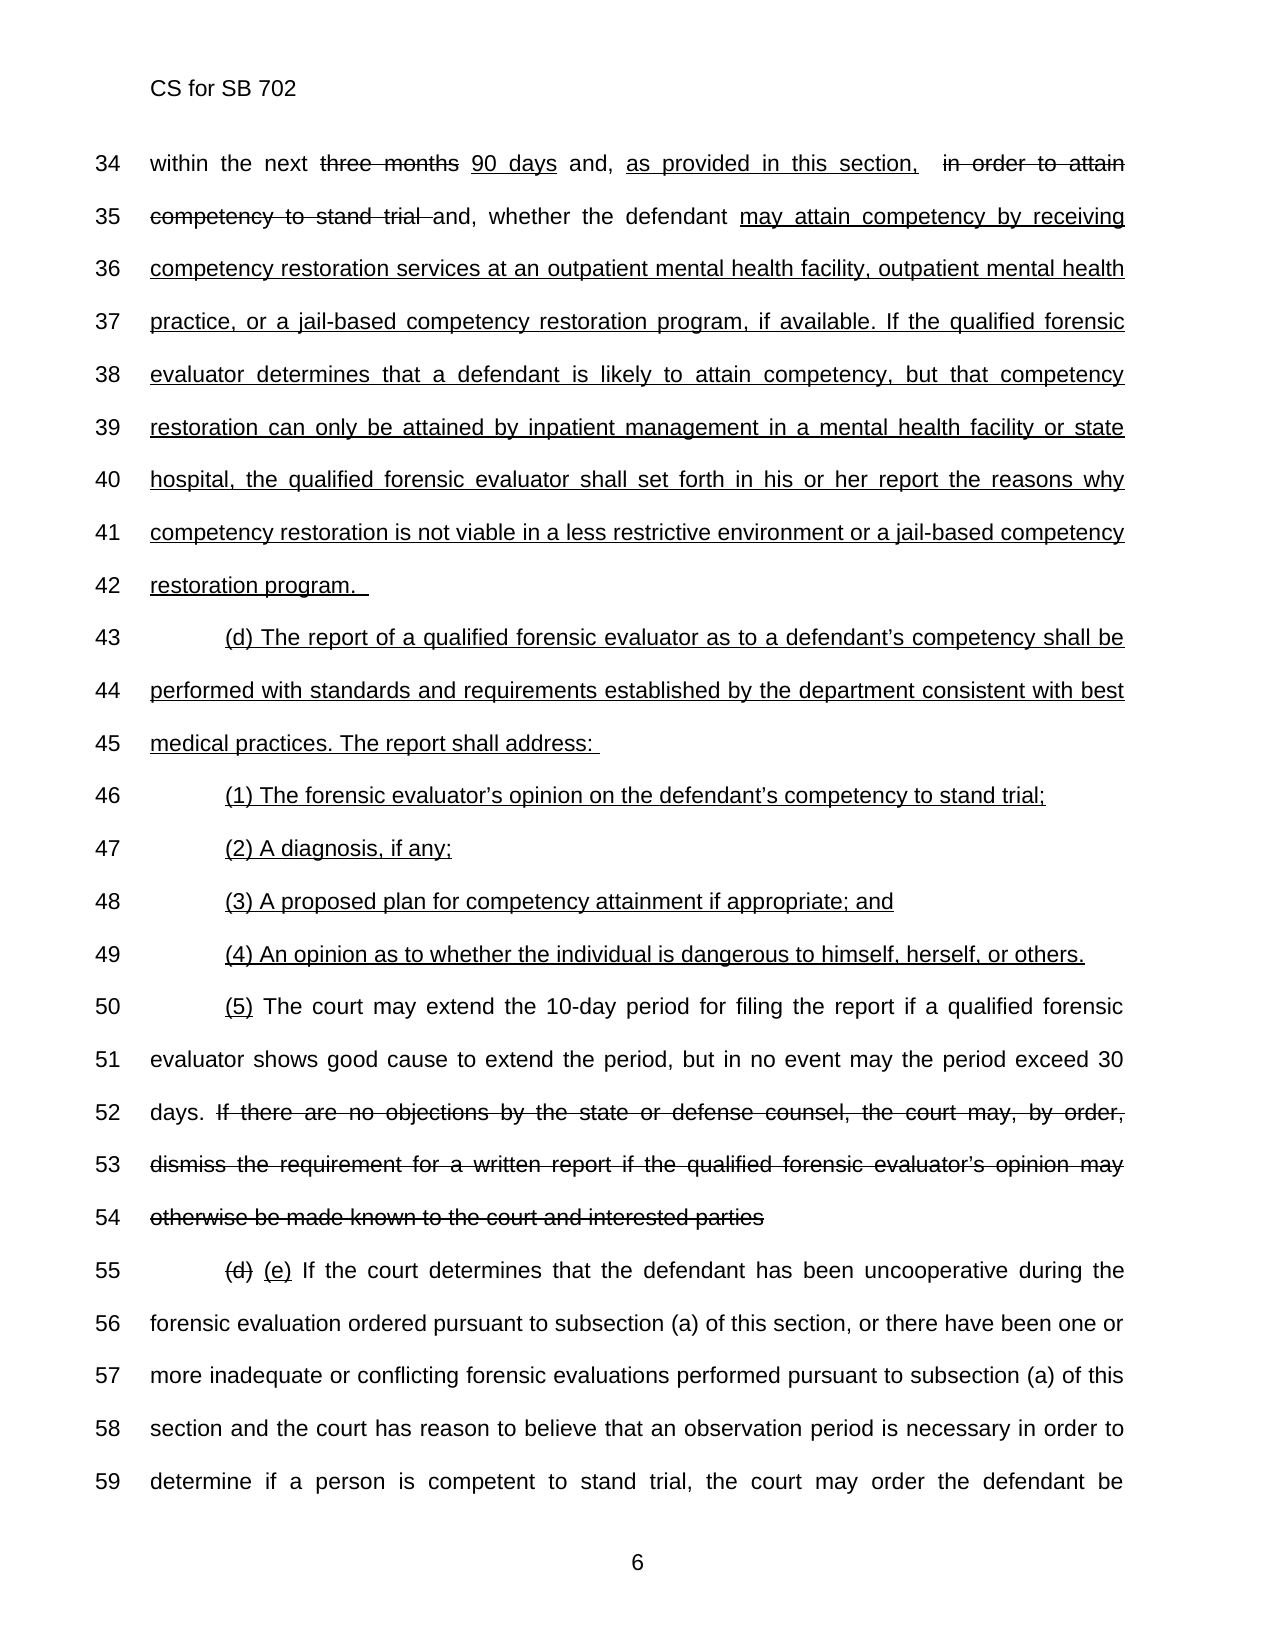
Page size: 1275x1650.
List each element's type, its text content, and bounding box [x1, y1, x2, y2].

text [150, 150, 1125, 278]
text (4) An opinion as to whether the individual is dangerous to himself, herself, or others. [150, 941, 1125, 967]
text (d) The report of a qualified forensic evaluator as to a defendant’s competency shall be performed with standards and requirements established by the department consistent with best medical practices. The report shall address: [150, 624, 1125, 700]
text (3) A proposed plan for competency attainment if appropriate; and [150, 888, 1125, 914]
text (d) The report of a qualified forensic evaluator as to a defendant’s competency shall be performed with standards and requirements established by the department consistent with best medical practices. The report shall address: [150, 701, 1125, 756]
text (5) The court may extend the 10-day period for filing the report if a qualified forensic evaluator shows good cause to extend the period, but in no event may the period exceed 30 days. If there are no objections by the state or defense counsel, the court may, by order, dismiss the requirement for a written report if the qualified forensic evaluator’s opinion may otherwise be made known to the court and interested parties [150, 993, 1125, 1231]
text (1) The forensic evaluator’s opinion on the defendant’s competency to stand trial; [150, 782, 1125, 809]
text (2) A diagnosis, if any; [150, 835, 1125, 862]
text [150, 1257, 1125, 1494]
